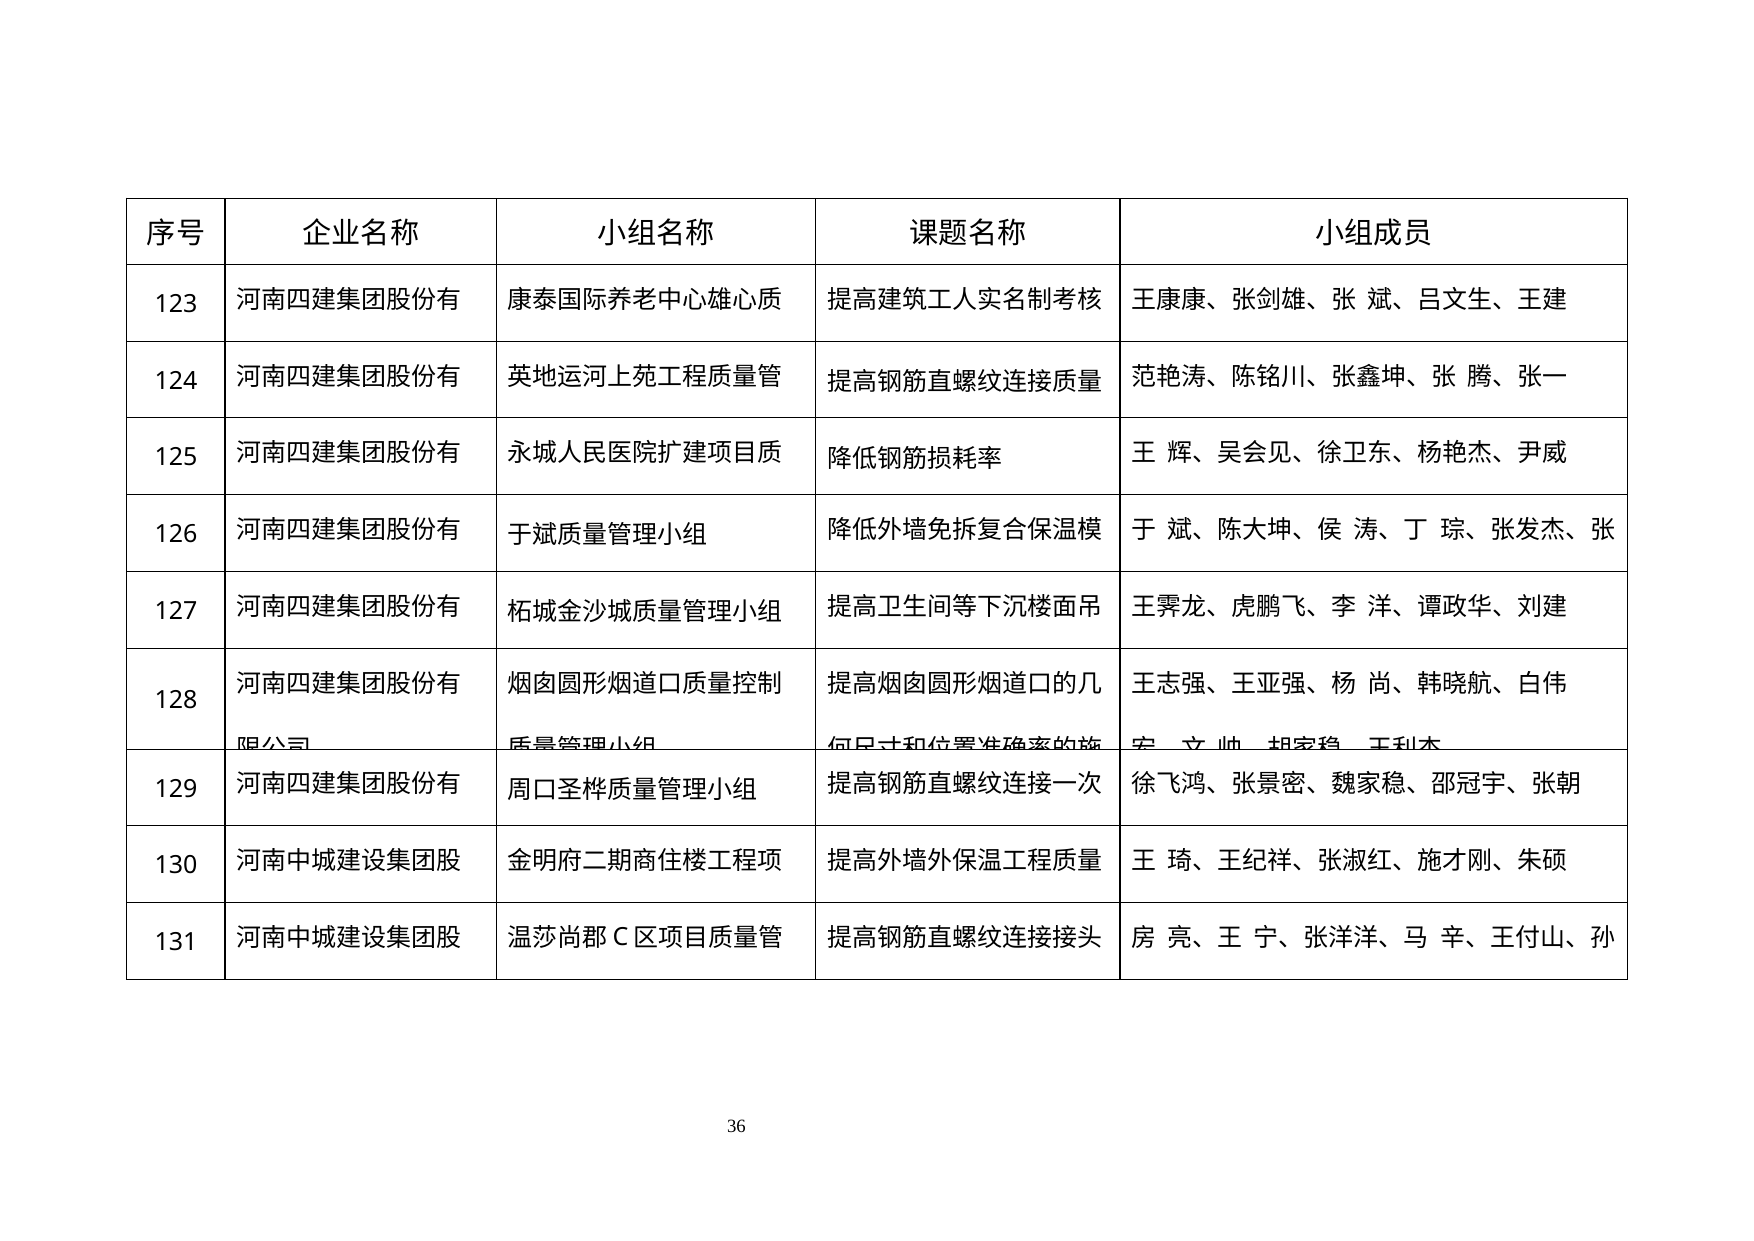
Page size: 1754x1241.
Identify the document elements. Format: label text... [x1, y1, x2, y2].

table_header 企业名称 [226, 199, 496, 264]
table_header 课题名称 [816, 199, 1119, 264]
table_cell 河南中城建设集团股份有限公司 [226, 903, 496, 979]
table_cell 于斌质量管理小组 [497, 495, 815, 571]
table_cell 提高钢筋直螺纹连接接头的合格率 [816, 903, 1119, 979]
table_cell 130 [127, 826, 224, 902]
table_cell 房 亮、王 宁、张洋洋、马 辛、王付山、孙长富、王 涛、李 威、王 磊、徐艳霞 [1121, 903, 1627, 979]
table_cell 河南中城建设集团股份有限公司 [226, 826, 496, 902]
table_cell 范艳涛、陈铭川、张鑫坤、张 腾、张一哲、程春燕、张振坤、曹永峰 [1121, 342, 1627, 417]
table_cell 河南四建集团股份有限公司 [226, 495, 496, 571]
table_cell 提高建筑工人实名制考核成功率 [816, 265, 1119, 341]
table_cell 河南四建集团股份有限公司 [226, 342, 496, 417]
table_cell 河南四建集团股份有限公司 [226, 265, 496, 341]
table_cell 徐飞鸿、张景密、魏家稳、邵冠宇、张朝文、梁俊豪、刘永辉、李胜军、李 阳、于 杰 [1121, 750, 1627, 825]
table_cell 永城人民医院扩建项目质量管理小组 [497, 418, 815, 494]
table_cell 康泰国际养老中心雄心质量管理小组 [497, 265, 815, 341]
table_cell 提高钢筋直螺纹连接质量 [816, 342, 1119, 417]
table_cell 河南四建集团股份有限公司 [226, 649, 496, 748]
table_cell 124 [127, 342, 224, 417]
table_cell 王霁龙、虎鹏飞、李 洋、谭政华、刘建威、丁鹏飞、杨浩森、王亚洲、秦 旭 [1121, 572, 1627, 648]
table_cell 柘城金沙城质量管理小组 [497, 572, 815, 648]
table_cell 温莎尚郡C区项目质量管理小组 [497, 903, 815, 979]
table_cell 河南四建集团股份有限公司 [226, 750, 496, 825]
table_header 小组成员 [1121, 199, 1627, 264]
table_cell 降低钢筋损耗率 [816, 418, 1119, 494]
table_cell 河南四建集团股份有限公司 [226, 572, 496, 648]
table_cell 王康康、张剑雄、张 斌、吕文生、王建征、连 波、闫化礼、闫飞跃、张万超、彭焕举 [1121, 265, 1627, 341]
table_cell 125 [127, 418, 224, 494]
table_cell 127 [127, 572, 224, 648]
table_cell 河南四建集团股份有限公司 [226, 418, 496, 494]
table_cell 123 [127, 265, 224, 341]
table_cell 英地运河上苑工程质量管理小组 [497, 342, 815, 417]
table_header 小组名称 [497, 199, 815, 264]
table_cell 周口圣桦质量管理小组 [497, 750, 815, 825]
table_cell 降低外墙免拆复合保温模板的施工缺陷率 [816, 495, 1119, 571]
table_cell 提高烟囱圆形烟道口的几何尺寸和位置准确率的施工质量 [816, 649, 1119, 748]
table_header 序号 [127, 199, 224, 264]
table_cell 烟囱圆形烟道口质量控制质量管理小组 [497, 649, 815, 748]
table_cell 128 [127, 649, 224, 748]
table_cell 129 [127, 750, 224, 825]
table_cell 王 辉、吴会见、徐卫东、杨艳杰、尹威振、关 荫、张 扬 [1121, 418, 1627, 494]
table_cell 金明府二期商住楼工程项目质量管理小组 [497, 826, 815, 902]
table_cell 提高外墙外保温工程质量一次性验收合格 [816, 826, 1119, 902]
table_cell 提高钢筋直螺纹连接一次验收合格率 [816, 750, 1119, 825]
table_cell 王志强、王亚强、杨 尚、韩晓航、白伟宏、文 帅、胡家稳、王利杰 [1121, 649, 1627, 748]
table_cell 于 斌、陈大坤、侯 涛、丁 琮、张发杰、张 淼、李 萌、王天娇、李永宽 [1121, 495, 1627, 571]
table_cell 王 琦、王纪祥、张淑红、施才刚、朱硕琦、陈 征、曹鹏超、金 慧、张 静 [1121, 826, 1627, 902]
table_cell 126 [127, 495, 224, 571]
table_cell 提高卫生间等下沉楼面吊模混凝土观感质量 [816, 572, 1119, 648]
table_cell 131 [127, 903, 224, 979]
